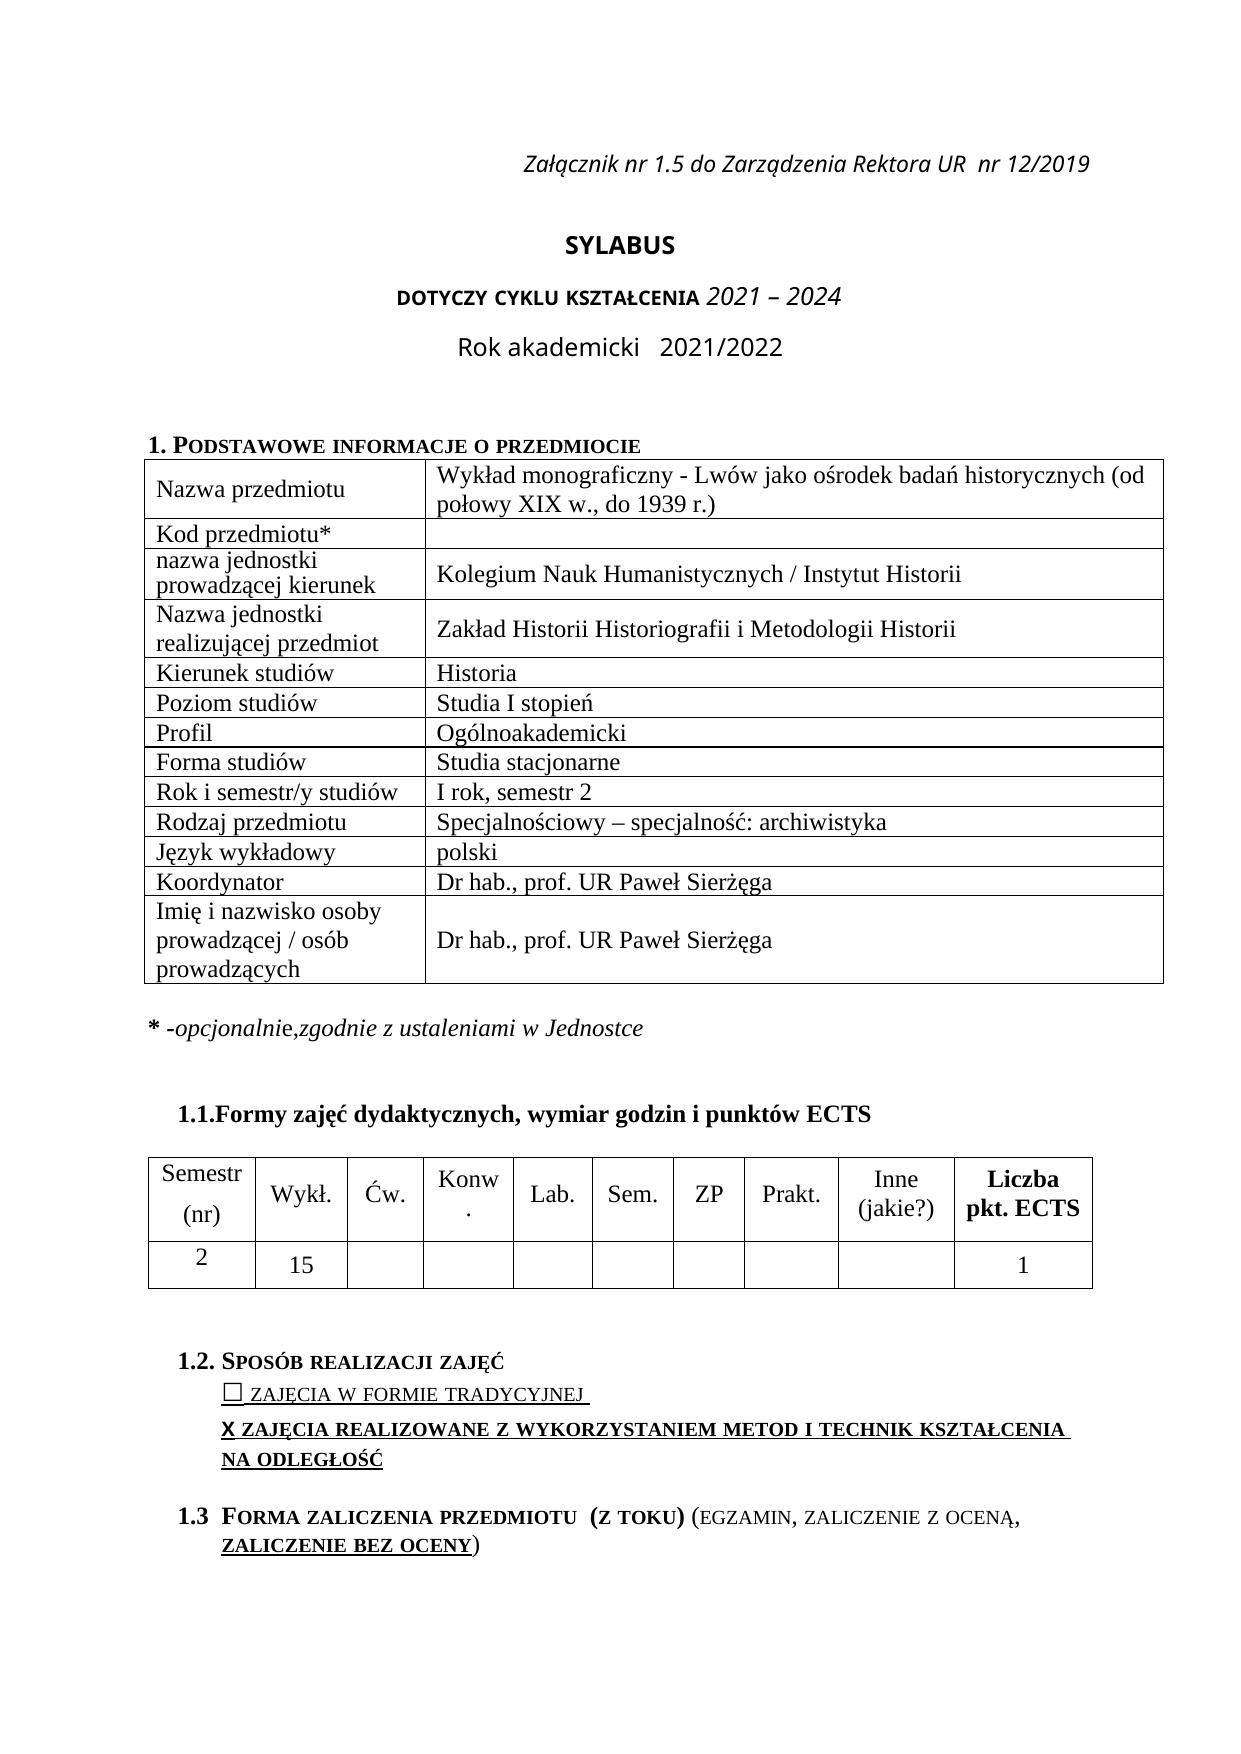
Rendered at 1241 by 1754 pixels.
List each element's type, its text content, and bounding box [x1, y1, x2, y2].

table_cell [593, 1242, 673, 1288]
table_cell Kod przedmiotu* [145, 519, 425, 547]
text 1.3 Forma zaliczenia przedmiotu (z toku) (egzamin, zaliczenie z oceną, zaliczenie bez oceny) [177, 1501, 1093, 1558]
table_cell 15 [256, 1242, 347, 1288]
text Rok akademicki 2021/2022 [148, 330, 1093, 364]
table_header Konw. [424, 1158, 513, 1241]
table_cell I rok, semestr 2 [426, 777, 1163, 806]
table_cell Nazwa jednostki realizującej przedmiot [145, 600, 425, 657]
table_cell Imię i nazwisko osoby prowadzącej / osób prowadzących [145, 896, 425, 983]
table_cell Zakład Historii Historiografii i Metodologii Historii [426, 600, 1163, 657]
table_header Inne (jakie?) [839, 1158, 954, 1241]
table_cell [514, 1242, 592, 1288]
table_cell Studia stacjonarne [426, 748, 1163, 776]
table_cell Profil [145, 718, 425, 746]
table_header Prakt. [745, 1158, 838, 1241]
table_header Wykład monograficzny - Lwów jako ośrodek badań historycznych (od połowy XIX w., do 1939 r.) [426, 460, 1163, 518]
table_cell Kierunek studiów [145, 658, 425, 687]
table_cell nazwa jednostki prowadzącej kierunek [145, 549, 425, 598]
table_cell 2 [149, 1242, 255, 1288]
table_cell Rok i semestr/y studiów [145, 777, 425, 806]
text x zajęcia realizowane z wykorzystaniem metod i technik kształcenia na odległość [221, 1409, 1093, 1472]
table_cell [745, 1242, 838, 1288]
table_cell [839, 1242, 954, 1288]
table_cell [674, 1242, 744, 1288]
table_header Sem. [593, 1158, 673, 1241]
table_cell Poziom studiów [145, 688, 425, 717]
table_header Liczba pkt. ECTS [955, 1158, 1092, 1241]
table_header Lab. [514, 1158, 592, 1241]
table_cell Kolegium Nauk Humanistycznych / Instytut Historii [426, 549, 1163, 598]
table_cell Koordynator [145, 867, 425, 895]
table_cell Forma studiów [145, 748, 425, 776]
table_cell Specjalnościowy – specjalność: archiwistyka [426, 807, 1163, 836]
text dotyczy cyklu kształcenia 2021 – 2024 [148, 279, 1093, 313]
table_cell Ogólnoakademicki [426, 718, 1163, 746]
table_cell 1 [955, 1242, 1092, 1288]
table_cell polski [426, 837, 1163, 866]
table_cell Dr hab., prof. UR Paweł Sierżęga [426, 896, 1163, 983]
table_header Wykł. [256, 1158, 347, 1241]
text ☐ zajęcia w formie tradycyjnej [221, 1375, 1093, 1409]
table_cell Język wykładowy [145, 837, 425, 866]
table_header Nazwa przedmiotu [145, 460, 425, 518]
text 1.2. Sposób realizacji zajęć [177, 1346, 1093, 1375]
table_cell Dr hab., prof. UR Paweł Sierżęga [426, 867, 1163, 895]
table_cell [426, 519, 1163, 547]
table_header Ćw. [348, 1158, 423, 1241]
table_cell Rodzaj przedmiotu [145, 807, 425, 836]
table_cell Studia I stopień [426, 688, 1163, 717]
text * -opcjonalnie,zgodnie z ustaleniami w Jednostce [148, 1013, 1093, 1042]
table_cell [424, 1242, 513, 1288]
text 1.1.Formy zajęć dydaktycznych, wymiar godzin i punktów ECTS [177, 1099, 1093, 1128]
table_header Semestr (nr) [149, 1158, 255, 1241]
text Załącznik nr 1.5 do Zarządzenia Rektora UR nr 12/2019 [148, 148, 1093, 179]
table_header ZP [674, 1158, 744, 1241]
text 1. Podstawowe informacje o przedmiocie [148, 430, 1093, 459]
table_cell Historia [426, 658, 1163, 687]
text SYLABUS [148, 228, 1093, 262]
table_cell [348, 1242, 423, 1288]
